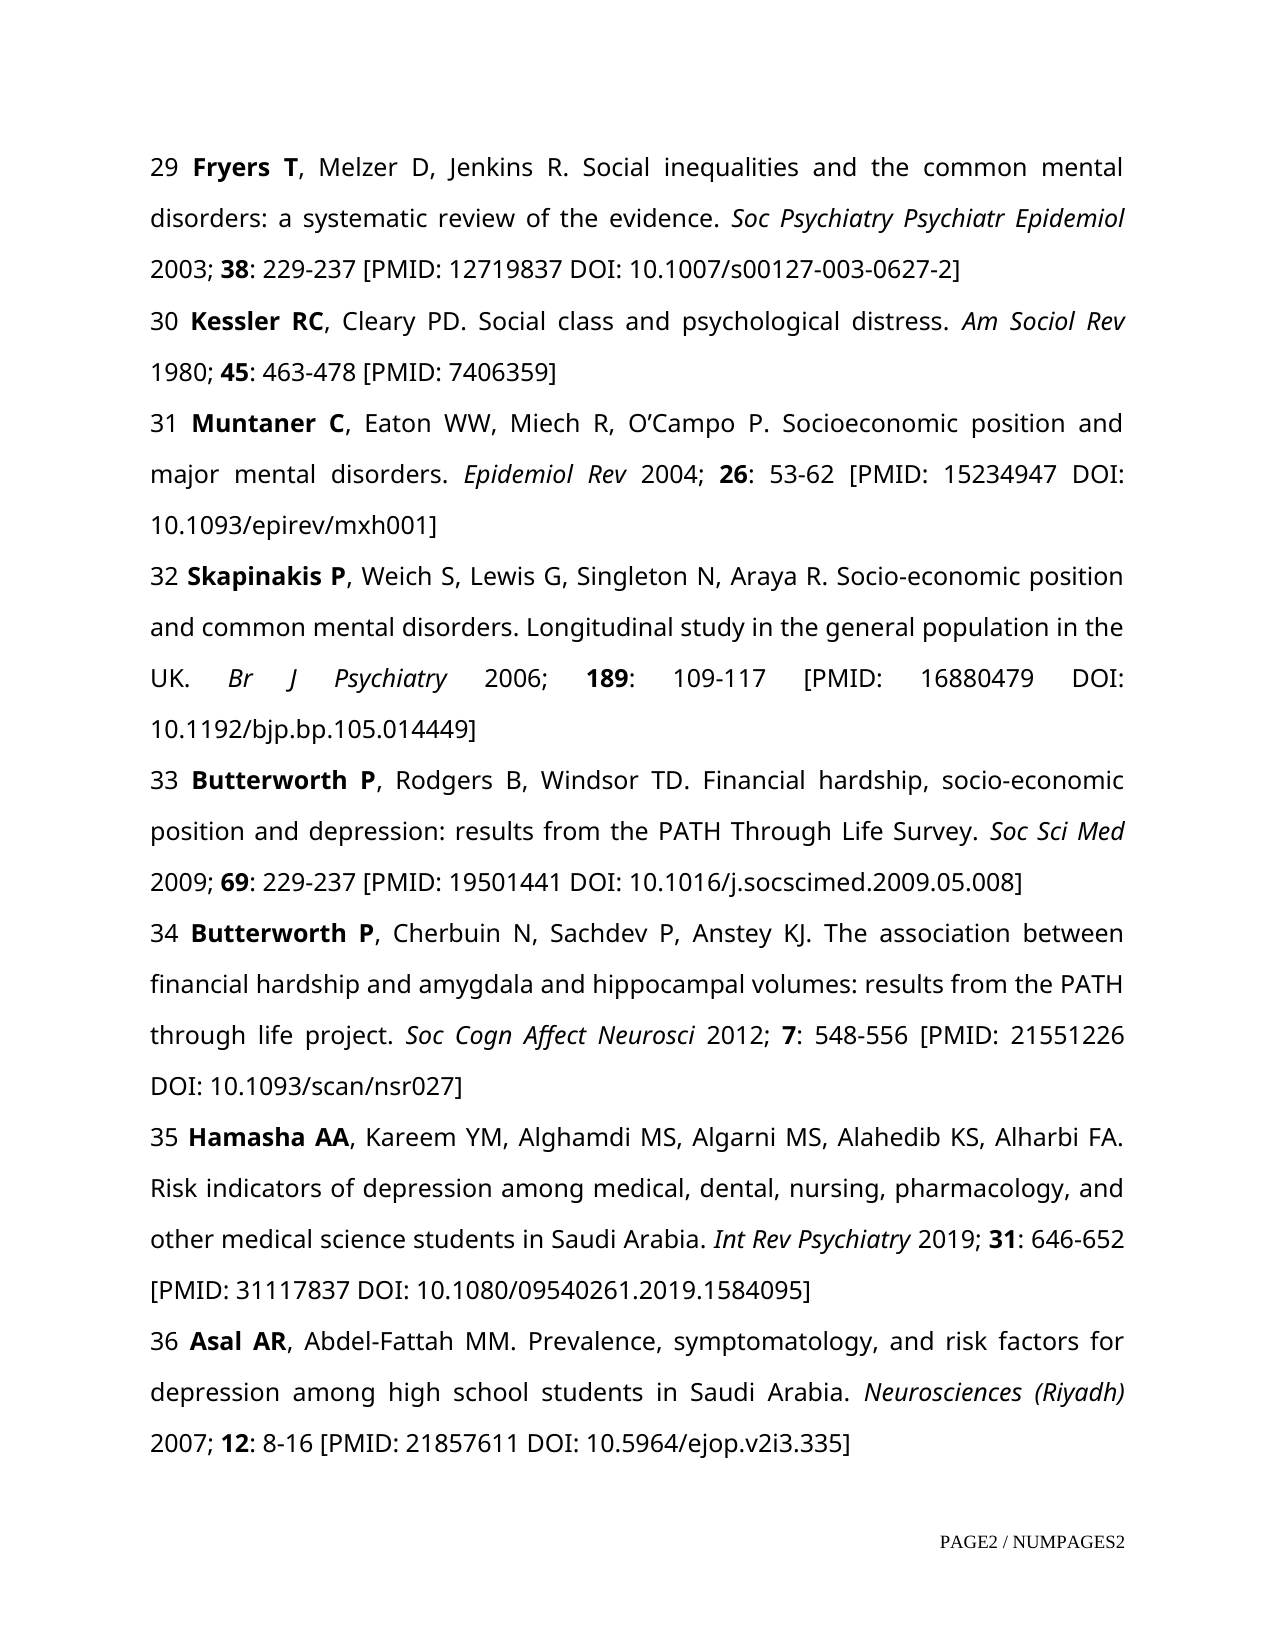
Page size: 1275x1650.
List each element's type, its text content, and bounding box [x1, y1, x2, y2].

text 29 Fryers T, Melzer D, Jenkins R. Social inequalities and the common mental disorders: a systematic review of the evidence. Soc Psychiatry Psychiatr Epidemiol 2003; 38: 229-237 [PMID: 12719837 DOI: 10.1007/s00127-003-0627-2] [150, 150, 1125, 286]
text 30 Kessler RC, Cleary PD. Social class and psychological distress. Am Sociol Rev 1980; 45: 463-478 [PMID: 7406359] [150, 303, 1125, 388]
text 34 Butterworth P, Cherbuin N, Sachdev P, Anstey KJ. The association between financial hardship and amygdala and hippocampal volumes: results from the PATH through life project. Soc Cogn Affect Neurosci 2012; 7: 548-556 [PMID: 21551226 DOI: 10.1093/scan/nsr027] [150, 916, 1125, 1103]
text 35 Hamasha AA, Kareem YM, Alghamdi MS, Algarni MS, Alahedib KS, Alharbi FA. Risk indicators of depression among medical, dental, nursing, pharmacology, and other medical science students in Saudi Arabia. Int Rev Psychiatry 2019; 31: 646-652 [PMID: 31117837 DOI: 10.1080/09540261.2019.1584095] [150, 1120, 1125, 1307]
text 31 Muntaner C, Eaton WW, Miech R, O’Campo P. Socioeconomic position and major mental disorders. Epidemiol Rev 2004; 26: 53-62 [PMID: 15234947 DOI: 10.1093/epirev/mxh001] [150, 405, 1125, 541]
text 32 Skapinakis P, Weich S, Lewis G, Singleton N, Araya R. Socio-economic position and common mental disorders. Longitudinal study in the general population in the UK. Br J Psychiatry 2006; 189: 109-117 [PMID: 16880479 DOI: 10.1192/bjp.bp.105.014449] [150, 558, 1125, 746]
text 36 Asal AR, Abdel-Fattah MM. Prevalence, symptomatology, and risk factors for depression among high school students in Saudi Arabia. Neurosciences (Riyadh) 2007; 12: 8-16 [PMID: 21857611 DOI: 10.5964/ejop.v2i3.335] [150, 1324, 1125, 1460]
text 33 Butterworth P, Rodgers B, Windsor TD. Financial hardship, socio-economic position and depression: results from the PATH Through Life Survey. Soc Sci Med 2009; 69: 229-237 [PMID: 19501441 DOI: 10.1016/j.socscimed.2009.05.008] [150, 762, 1125, 899]
